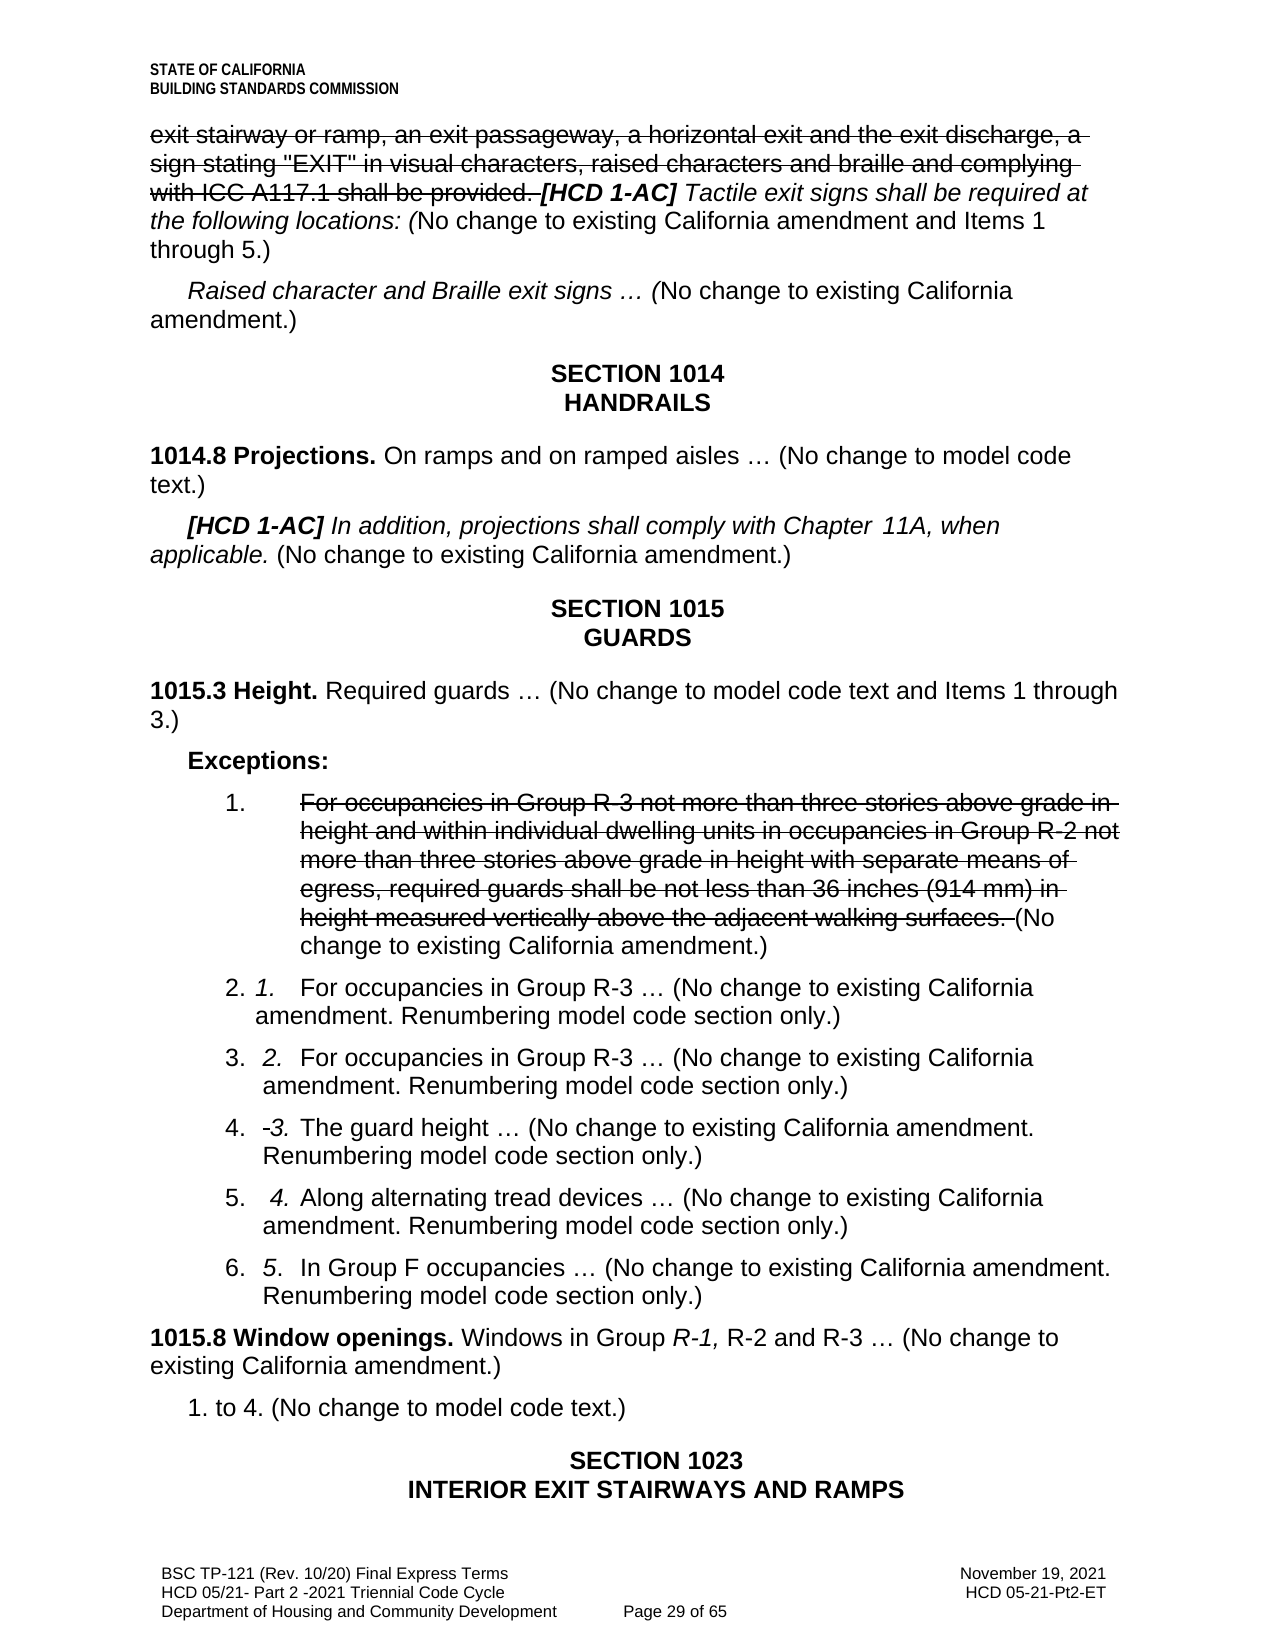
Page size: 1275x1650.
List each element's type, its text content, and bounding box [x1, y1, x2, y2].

text 1015.3 Height. Required guards … (No change to model code text and Items 1 through 3.) [150, 676, 1125, 734]
list 5. In Group F occupancies … (No change to existing California amendment. Renumbering model code section only.) [225, 1252, 1125, 1310]
text Raised character and Braille exit signs … (No change to existing California amendment.) [150, 276, 1125, 334]
list 2. For occupancies in Group R-3 … (No change to existing California amendment. Renumbering model code section only.) [225, 1042, 1125, 1100]
list 1. For occupancies in Group R-3 … (No change to existing California amendment. Renumbering model code section only.) [225, 972, 1125, 1030]
text 1015.8 Window openings. Windows in Group R-1, R-2 and R-3 … (No change to existing California amendment.) [150, 1322, 1125, 1380]
text 1014.8 Projections. On ramps and on ramped aisles … (No change to model code text.) [150, 441, 1125, 499]
list to 4. (No change to model code text.) [187, 1392, 1125, 1421]
list 3. The guard height … (No change to existing California amendment. Renumbering model code section only.) [225, 1112, 1125, 1170]
text SECTION 1014 HANDRAILS [150, 359, 1125, 416]
text Exceptions: [150, 746, 1125, 775]
text SECTION 1015 GUARDS [150, 594, 1125, 651]
list For occupancies in Group R-3 not more than three stories above grade in height and within individual dwelling units in occupancies in Group R-2 not more than three stories above grade in height with separate means of egress, required guards shall be not less than 36 inches (914 mm) in height measured vertically above the adjacent walking surfaces. (No change to existing California amendment.) [225, 787, 1125, 960]
list 4. Along alternating tread devices … (No change to existing California amendment. Renumbering model code section only.) [225, 1182, 1125, 1240]
text SECTION 1023 INTERIOR EXIT STAIRWAYS AND RAMPS [187, 1446, 1125, 1504]
text [HCD 1-AC] In addition, projections shall comply with Chapter 11A, when applicable. (No change to existing California amendment.) [150, 511, 1125, 569]
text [150, 120, 1125, 264]
